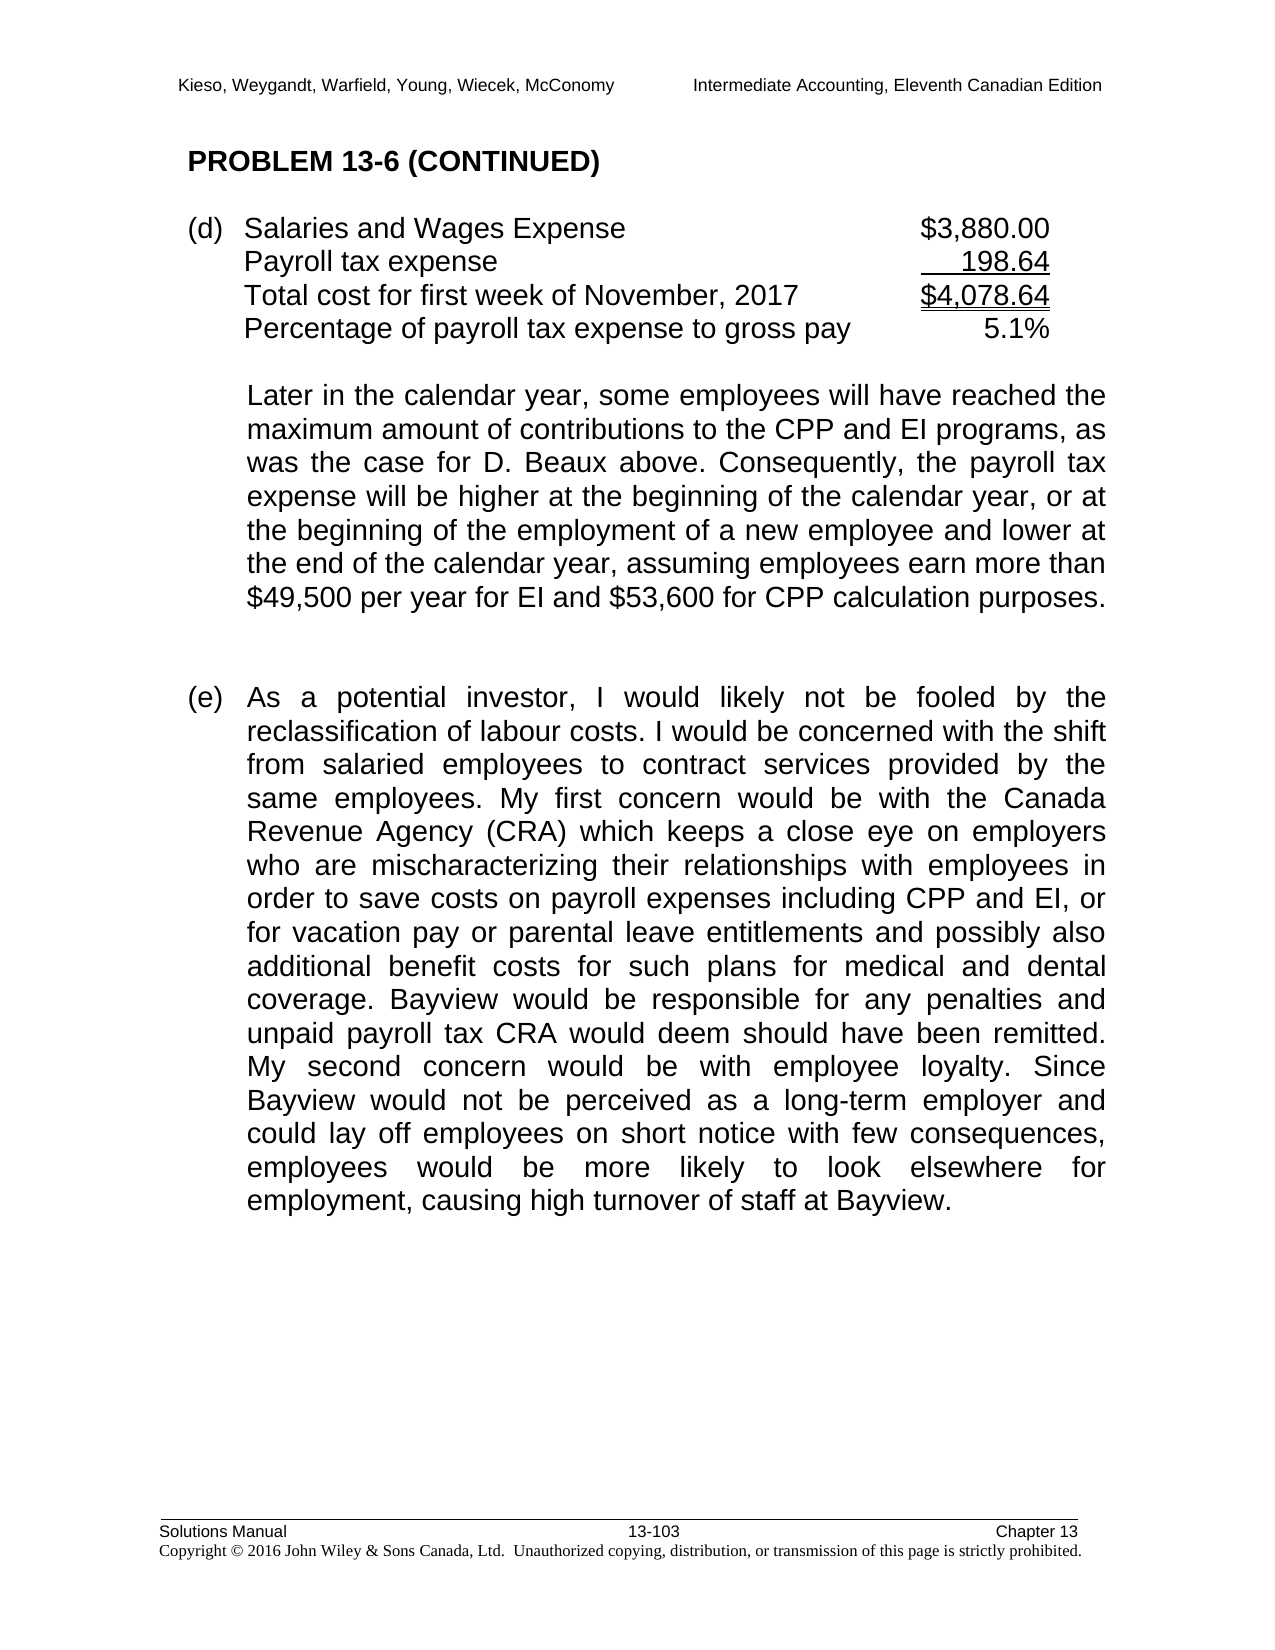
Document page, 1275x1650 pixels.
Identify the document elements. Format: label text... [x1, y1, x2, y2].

text Percentage of payroll tax expense to gross pay 5.1% [187, 311, 1107, 345]
text (d) Salaries and Wages Expense $3,880.00 [187, 211, 1107, 244]
text Later in the calendar year, some employees will have reached the maximum amount of contributions to the CPP and EI programs, as was the case for D. Beaux above. Consequently, the payroll tax expense will be higher at the beginning of the calendar year, or at the beginning of the employment of a new employee and lower at the end of the calendar year, assuming employees earn more than $49,500 per year for EI and $53,600 for CPP calculation purposes. [187, 378, 1107, 613]
text Payroll tax expense 198.64 Total cost for first week of November, 2017 $4,078.64 [187, 244, 1107, 311]
text (e) As a potential investor, I would likely not be fooled by the reclassification of labour costs. I would be concerned with the shift from salaried employees to contract services provided by the same employees. My first concern would be with the Canada Revenue Agency (CRA) which keeps a close eye on employers who are mischaracterizing their relationships with employees in order to save costs on payroll expenses including CPP and EI, or for vacation pay or parental leave entitlements and possibly also additional benefit costs for such plans for medical and dental coverage. Bayview would be responsible for any penalties and unpaid payroll tax CRA would deem should have been remitted. My second concern would be with employee loyalty. Since Bayview would not be perceived as a long-term employer and could lay off employees on short notice with few consequences, employees would be more likely to look elsewhere for employment, causing high turnover of staff at Bayview. [187, 680, 1107, 1217]
text PROBLEM 13-6 (CONTINUED) [187, 143, 1107, 177]
